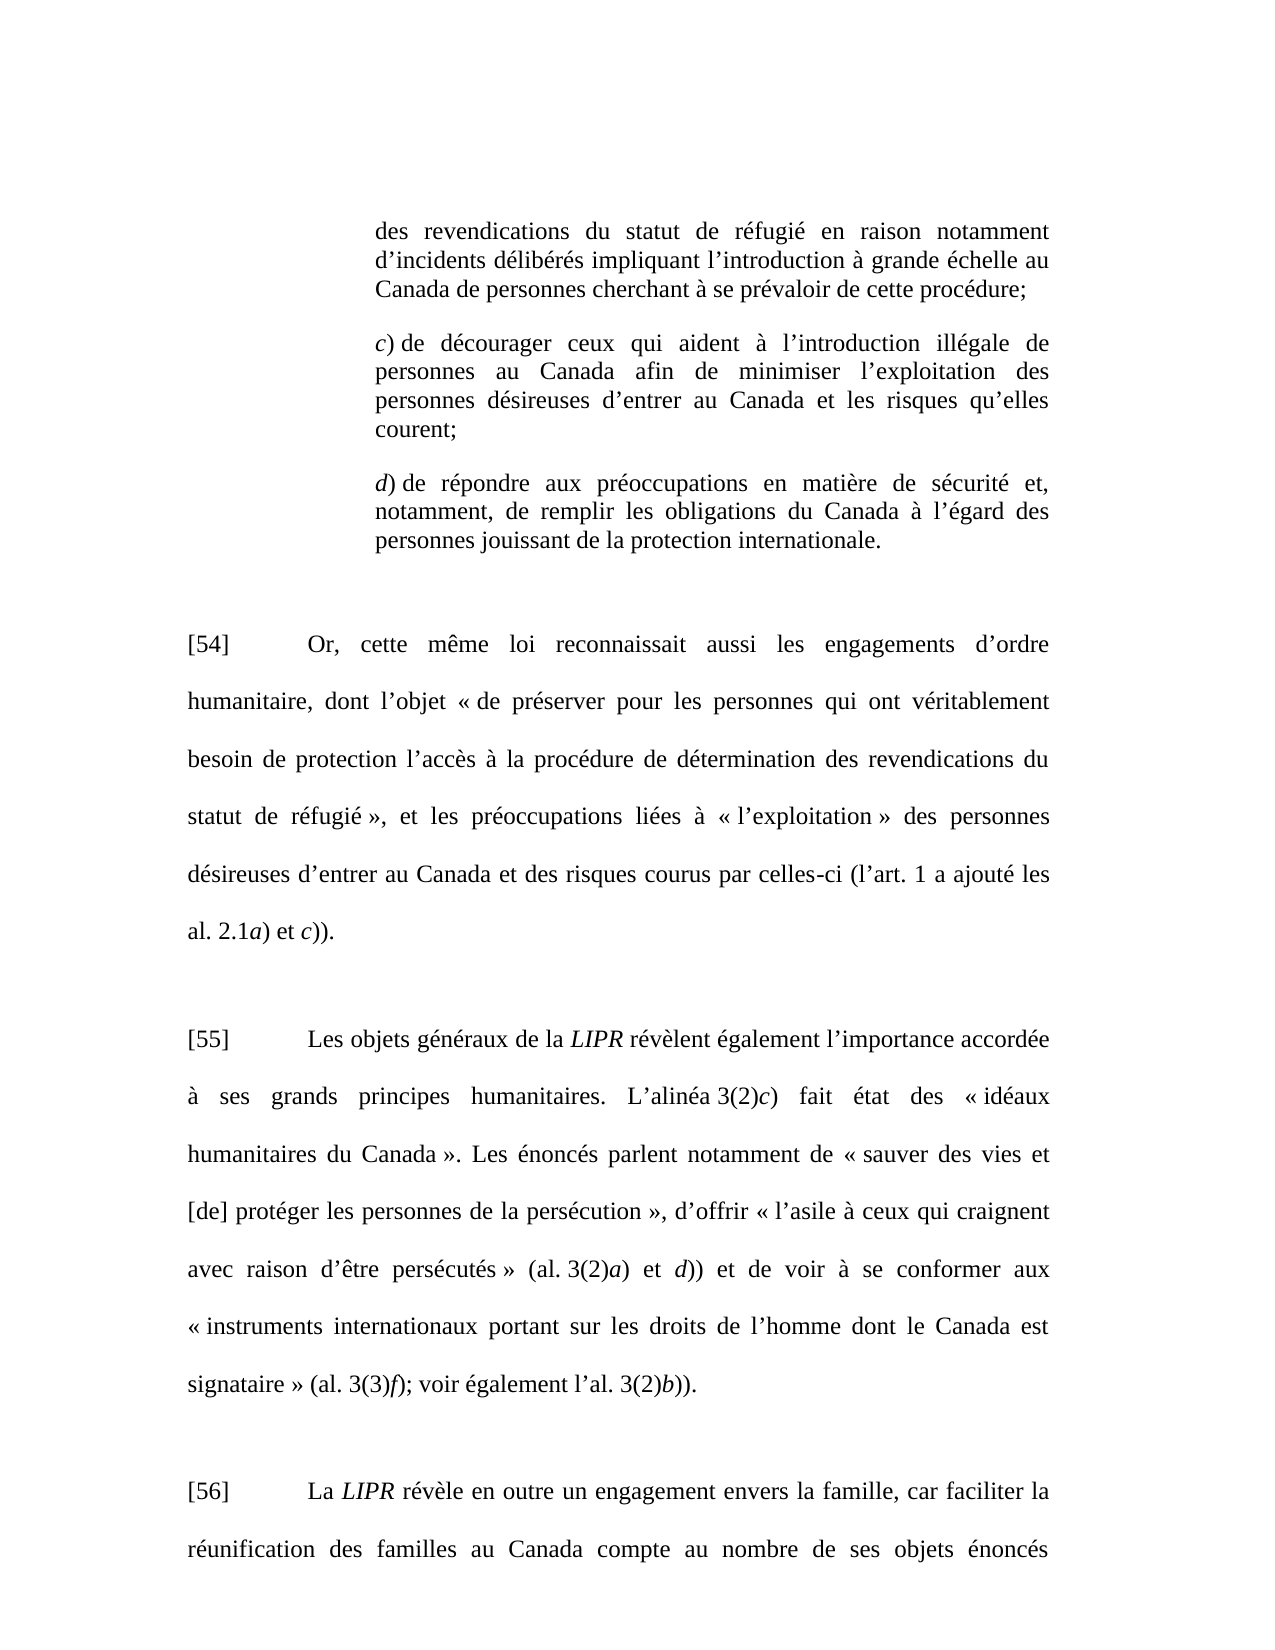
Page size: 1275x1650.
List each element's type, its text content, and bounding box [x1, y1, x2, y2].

text Les objets généraux de la LIPR révèlent également l’importance accordée à ses grands principes humanitaires. L’alinéa 3(2)c) fait état des « idéaux humanitaires du Canada ». Les énoncés parlent notamment de « sauver des vies et [de] protéger les personnes de la persécution », d’offrir « l’asile à ceux qui craignent avec raison d’être persécutés » (al. 3(2)a) et d)) et de voir à se conformer aux « instruments internationaux portant sur les droits de l’homme dont le Canada est signataire » (al. 3(3)f); voir également l’al. 3(2)b)). [187, 1024, 1050, 1398]
text c) de décourager ceux qui aident à l’introduction illégale de personnes au Canada afin de minimiser l’exploitation des personnes désireuses d’entrer au Canada et les risques qu’elles courent; [253, 328, 1050, 443]
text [253, 216, 1050, 303]
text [187, 1476, 1050, 1563]
text Or, cette même loi reconnaissait aussi les engagements d’ordre humanitaire, dont l’objet « de préserver pour les personnes qui ont véritablement besoin de protection l’accès à la procédure de détermination des revendications du statut de réfugié », et les préoccupations liées à « l’exploitation » des personnes désireuses d’entrer au Canada et des risques courus par celles-ci (l’art. 1 a ajouté les al. 2.1a) et c)). [187, 629, 1050, 945]
text d) de répondre aux préoccupations en matière de sécurité et, notamment, de remplir les obligations du Canada à l’égard des personnes jouissant de la protection internationale. [253, 468, 1050, 554]
